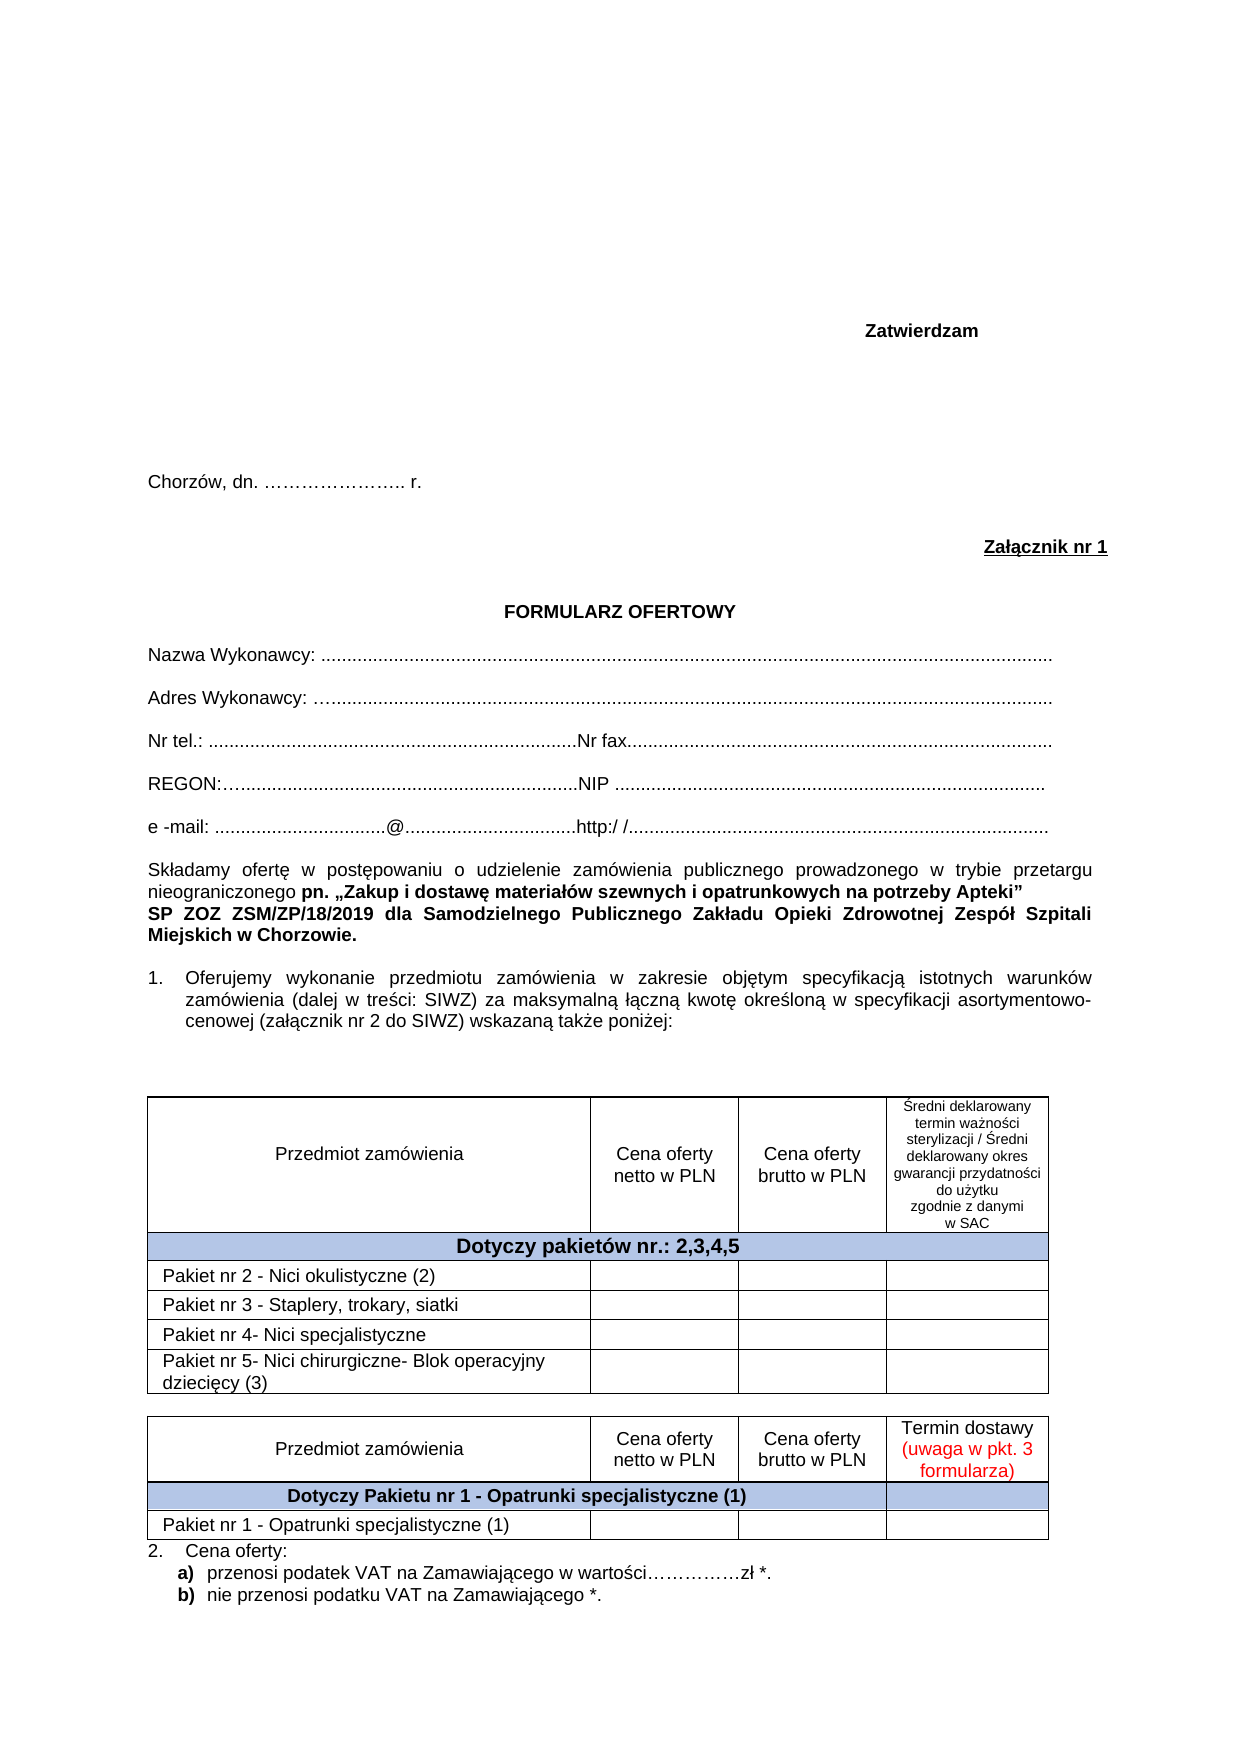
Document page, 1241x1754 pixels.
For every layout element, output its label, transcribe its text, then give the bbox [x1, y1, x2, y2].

table_cell [591, 1261, 738, 1289]
list e -mail: .................................@.................................http:/ /................................................................................. [148, 816, 1092, 838]
table_cell [739, 1511, 886, 1539]
table_header Średni deklarowany termin ważności sterylizacji / Średni deklarowany okres gwarancji przydatności do użytku zgodnie z danymi w SAC [887, 1098, 1048, 1232]
list REGON:….................................................................NIP ................................................................................... [148, 773, 1092, 794]
table_cell Pakiet nr 3 - Staplery, trokary, siatki [148, 1291, 590, 1319]
text Chorzów, dn. ………………….. r. [148, 471, 1092, 493]
list Oferujemy wykonanie przedmiotu zamówienia w zakresie objętym specyfikacją istotnych warunków zamówienia (dalej w treści: SIWZ) za maksymalną łączną kwotę określoną w specyfikacji asortymentowo-cenowej (załącznik nr 2 do SIWZ) wskazaną także poniżej: [148, 967, 1092, 1032]
table_cell Pakiet nr 4- Nici specjalistyczne [148, 1320, 590, 1349]
table_cell [739, 1261, 886, 1289]
table_cell Pakiet nr 5- Nici chirurgiczne- Blok operacyjny dziecięcy (3) [148, 1350, 590, 1393]
table_header Cena oferty netto w PLN [591, 1417, 738, 1481]
table_cell Dotyczy Pakietu nr 1 - Opatrunki specjalistyczne (1) [148, 1483, 886, 1509]
list SP ZOZ ZSM/ZP/18/2019 dla Samodzielnego Publicznego Zakładu Opieki Zdrowotnej Zespół Szpitali Miejskich w Chorzowie. [148, 902, 1092, 946]
list Cena oferty: [148, 1540, 1092, 1562]
table_cell [591, 1350, 738, 1393]
table_cell Pakiet nr 1 - Opatrunki specjalistyczne (1) [148, 1511, 590, 1539]
text FORMULARZ OFERTOWY [148, 601, 1092, 622]
list Składamy ofertę w postępowaniu o udzielenie zamówienia publicznego prowadzonego w trybie przetargu nieograniczonego pn. „Zakup i dostawę materiałów szewnych i opatrunkowych na potrzeby Apteki” [148, 859, 1092, 902]
list Nazwa Wykonawcy: ............................................................................................................................................. [148, 644, 1092, 665]
text Zatwierdzam [198, 320, 1092, 342]
list przenosi podatek VAT na Zamawiającego w wartości……………zł *. [177, 1562, 1107, 1583]
list nie przenosi podatku VAT na Zamawiającego *. [177, 1583, 1107, 1605]
table_cell [591, 1511, 738, 1539]
table_cell [887, 1291, 1048, 1319]
table_header Cena oferty brutto w PLN [739, 1417, 886, 1481]
list Adres Wykonawcy: …........................................................................................................................................... [148, 687, 1092, 708]
table_header Cena oferty netto w PLN [591, 1098, 738, 1232]
table_cell [591, 1291, 738, 1319]
table_header Cena oferty brutto w PLN [739, 1098, 886, 1232]
table_cell [739, 1320, 886, 1349]
table_cell [887, 1483, 1048, 1509]
table_cell [739, 1291, 886, 1319]
table_cell Pakiet nr 2 - Nici okulistyczne (2) [148, 1261, 590, 1289]
table_header Termin dostawy (uwaga w pkt. 3 formularza) [887, 1417, 1048, 1481]
table_cell [887, 1320, 1048, 1349]
table_cell [739, 1350, 886, 1393]
table_cell [887, 1511, 1048, 1539]
table_cell Dotyczy pakietów nr.: 2,3,4,5 [148, 1233, 1048, 1260]
table_cell [887, 1350, 1048, 1393]
table_cell [591, 1320, 738, 1349]
list Nr tel.: .......................................................................Nr fax.................................................................................. [148, 730, 1092, 751]
text Załącznik nr 1 [207, 536, 1107, 557]
table_header Przedmiot zamówienia [148, 1098, 590, 1232]
table_cell [887, 1261, 1048, 1289]
table_header Przedmiot zamówienia [148, 1417, 590, 1481]
